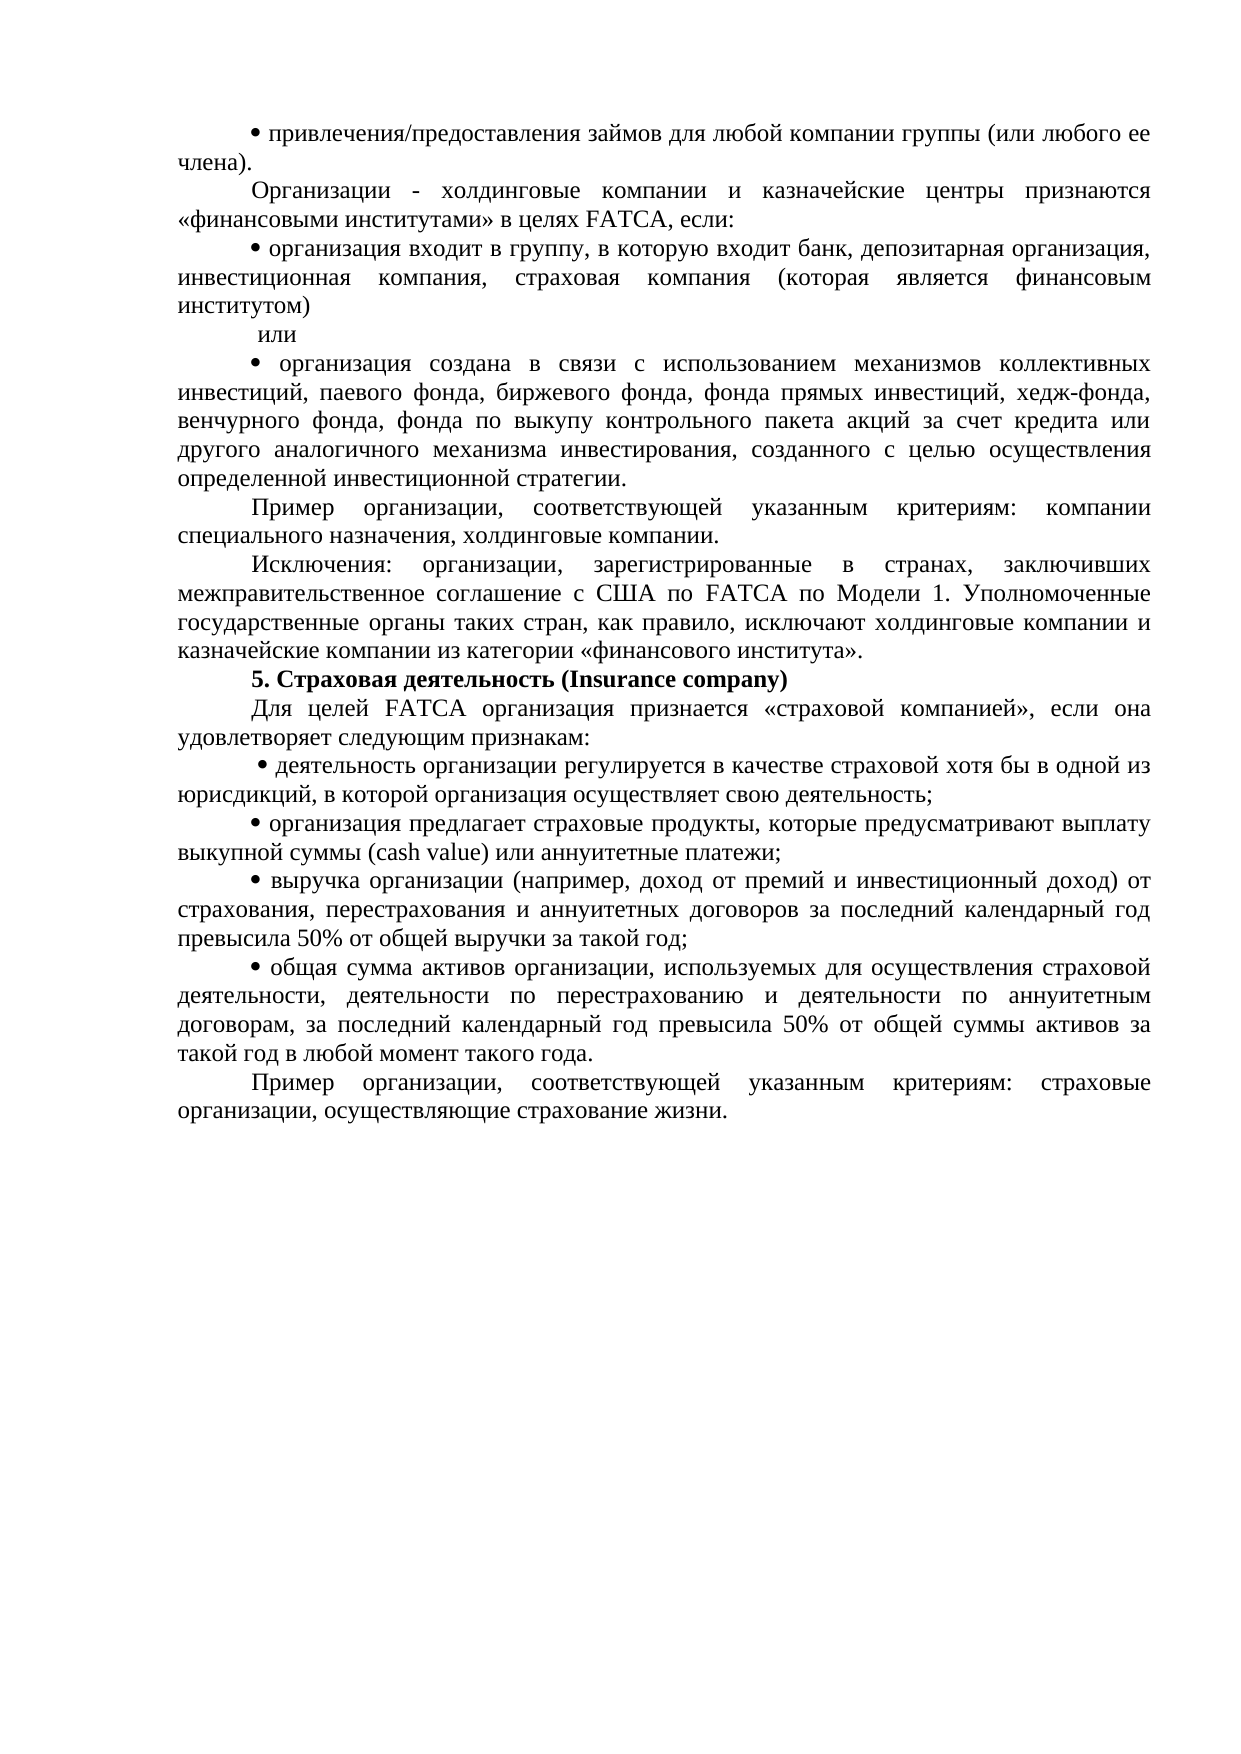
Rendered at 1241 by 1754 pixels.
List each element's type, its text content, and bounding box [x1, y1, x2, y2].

text организация предлагает страховые продукты, которые предусматривают выплату выкупной суммы (cash value) или аннуитетные платежи; [177, 808, 1152, 866]
text выручка организации (например, доход от премий и инвестиционный доход) от страхования, перестрахования и аннуитетных договоров за последний календарный год превысила 50% от общей выручки за такой год; [177, 866, 1152, 952]
text организация создана в связи с использованием механизмов коллективных инвестиций, паевого фонда, биржевого фонда, фонда прямых инвестиций, хедж-фонда, венчурного фонда, фонда по выкупу контрольного пакета акций за счет кредита или другого аналогичного механизма инвестирования, созданного с целью осуществления определенной инвестиционной стратегии. [177, 348, 1152, 492]
text привлечения/предоставления займов для любой компании группы (или любого ее члена). [177, 118, 1152, 176]
text Пример организации, соответствующей указанным критериям: страховые организации, осуществляющие страхование жизни. [177, 1067, 1152, 1124]
text Для целей FATCA организация признается «страховой компанией», если она удовлетворяет следующим признакам: [177, 693, 1152, 751]
text 5. Страховая деятельность (Insurance company) [251, 664, 1152, 693]
text Организации - холдинговые компании и казначейские центры признаются «финансовыми институтами» в целях FATCA, если: [177, 176, 1152, 233]
text Исключения: организации, зарегистрированные в странах, заключивших межправительственное соглашение с США по FАТСА по Модели 1. Уполномоченные государственные органы таких стран, как правило, исключают холдинговые компании и казначейские компании из категории «финансового института». [177, 549, 1152, 664]
text общая сумма активов организации, используемых для осуществления страховой деятельности, деятельности по перестрахованию и деятельности по аннуитетным договорам, за последний календарный год превысила 50% от общей суммы активов за такой год в любой момент такого года. [177, 952, 1152, 1067]
text или [177, 319, 1152, 348]
text деятельность организации регулируется в качестве страховой хотя бы в одной из юрисдикций, в которой организация осуществляет свою деятельность; [177, 751, 1152, 808]
text Пример организации, соответствующей указанным критериям: компании специального назначения, холдинговые компании. [177, 492, 1152, 549]
text организация входит в группу, в которую входит банк, депозитарная организация, инвестиционная компания, страховая компания (которая является финансовым институтом) [177, 233, 1152, 319]
